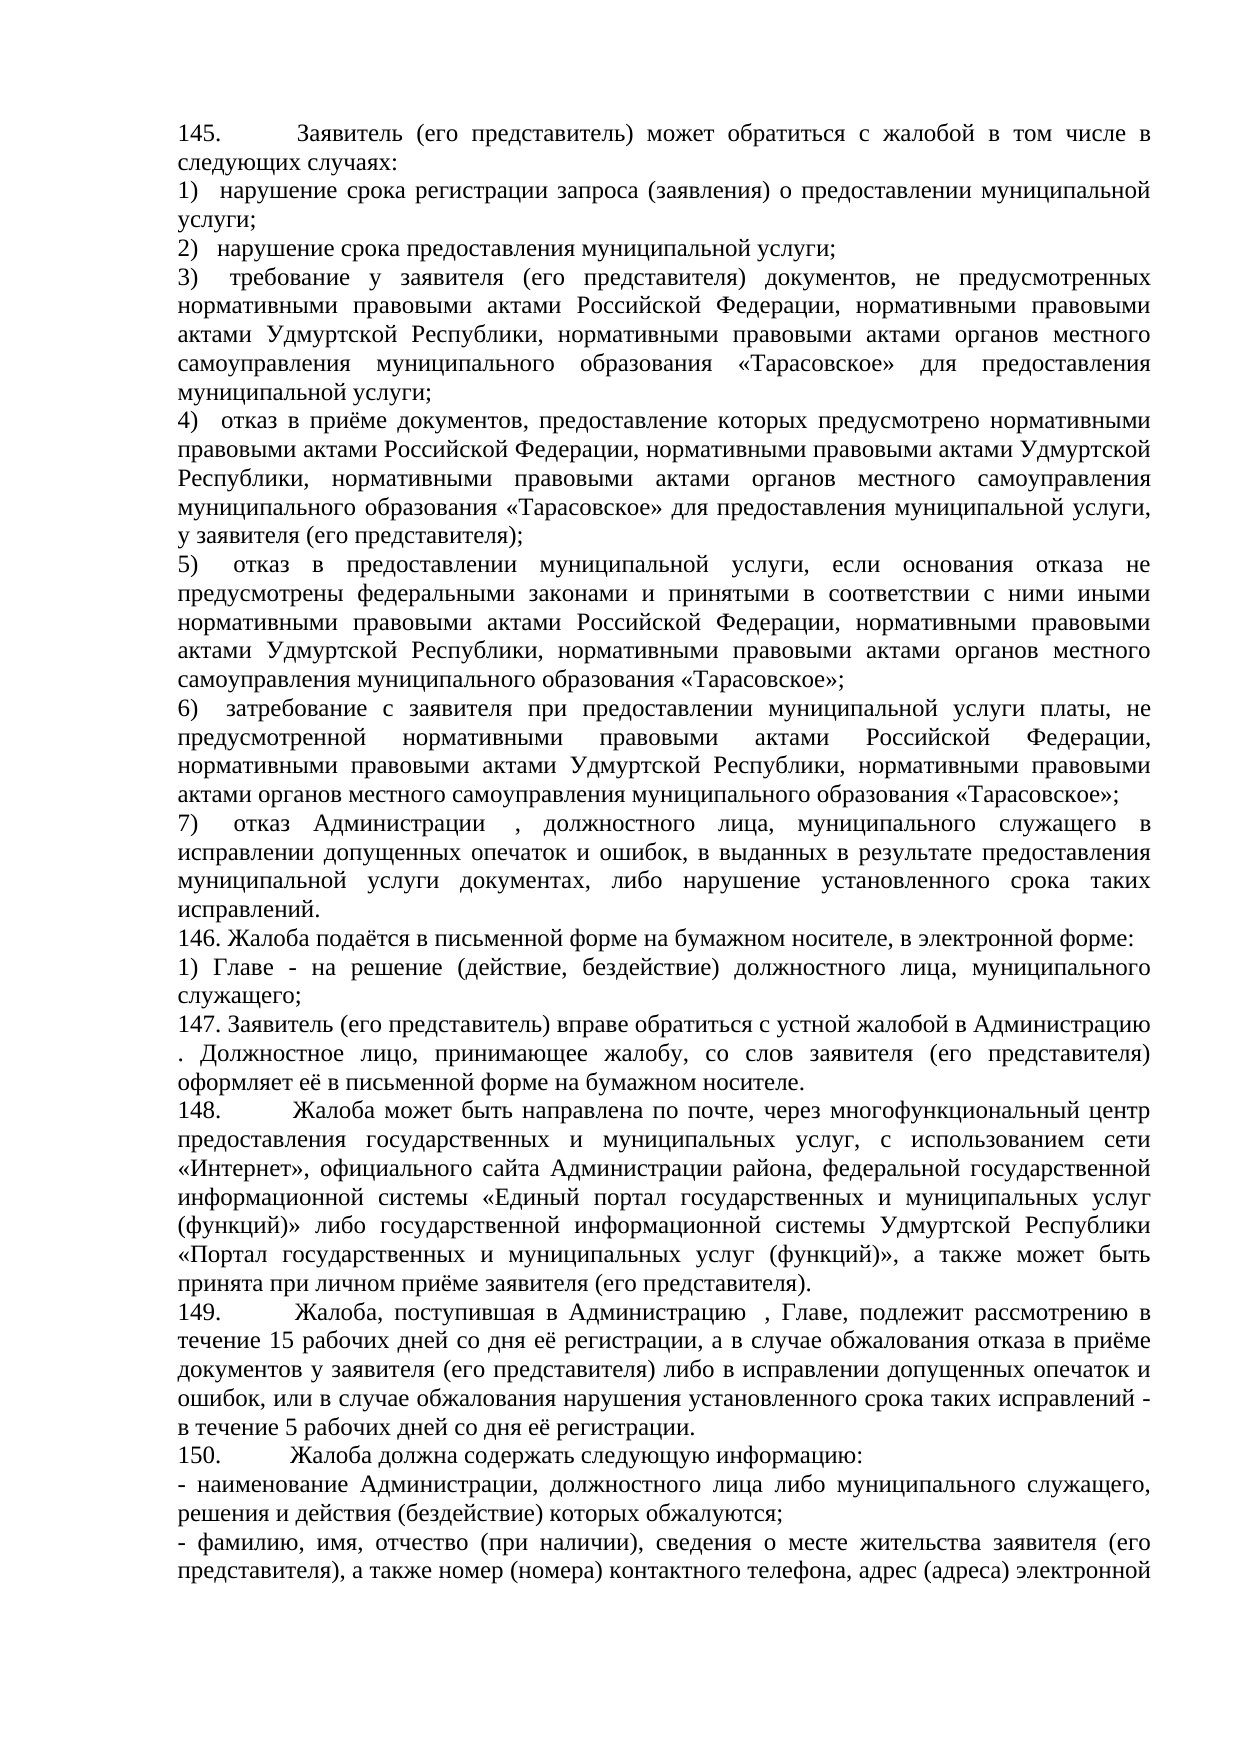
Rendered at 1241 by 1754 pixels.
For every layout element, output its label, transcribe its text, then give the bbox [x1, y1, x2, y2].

text 2) нарушение срока предоставления муниципальной услуги; [177, 233, 1152, 262]
text 145. Заявитель (его представитель) может обратиться с жалобой в том числе в следующих случаях: [177, 118, 1152, 176]
text 3) требование у заявителя (его представителя) документов, не предусмотренных нормативными правовыми актами Российской Федерации, нормативными правовыми актами Удмуртской Республики, нормативными правовыми актами органов местного самоуправления муниципального образования «Тарасовское» для предоставления муниципальной услуги; [177, 262, 1152, 406]
text 7) отказ Администрации , должностного лица, муниципального служащего в исправлении допущенных опечаток и ошибок, в выданных в результате предоставления муниципальной услуги документах, либо нарушение установленного срока таких исправлений. [177, 808, 1152, 923]
text - наименование Администрации, должностного лица либо муниципального служащего, решения и действия (бездействие) которых обжалуются; [177, 1469, 1152, 1527]
text 6) затребование с заявителя при предоставлении муниципальной услуги платы, не предусмотренной нормативными правовыми актами Российской Федерации, нормативными правовыми актами Удмуртской Республики, нормативными правовыми актами органов местного самоуправления муниципального образования «Тарасовское»; [177, 693, 1152, 808]
text 4) отказ в приёме документов, предоставление которых предусмотрено нормативными правовыми актами Российской Федерации, нормативными правовыми актами Удмуртской Республики, нормативными правовыми актами органов местного самоуправления муниципального образования «Тарасовское» для предоставления муниципальной услуги, у заявителя (его представителя); [177, 406, 1152, 549]
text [177, 1527, 1152, 1584]
text 150. Жалоба должна содержать следующую информацию: [177, 1441, 1152, 1469]
text 147. Заявитель (его представитель) вправе обратиться с устной жалобой в Администрацию . Должностное лицо, принимающее жалобу, со слов заявителя (его представителя) оформляет её в письменной форме на бумажном носителе. [177, 1009, 1152, 1096]
text 5) отказ в предоставлении муниципальной услуги, если основания отказа не предусмотрены федеральными законами и принятыми в соответствии с ними иными нормативными правовыми актами Российской Федерации, нормативными правовыми актами Удмуртской Республики, нормативными правовыми актами органов местного самоуправления муниципального образования «Тарасовское»; [177, 549, 1152, 693]
text 149. Жалоба, поступившая в Администрацию , Главе, подлежит рассмотрению в течение 15 рабочих дней со дня её регистрации, а в случае обжалования отказа в приёме документов у заявителя (его представителя) либо в исправлении допущенных опечаток и ошибок, или в случае обжалования нарушения установленного срока таких исправлений - в течение 5 рабочих дней со дня её регистрации. [177, 1297, 1152, 1441]
text 1) Главе - на решение (действие, бездействие) должностного лица, муниципального служащего; [177, 952, 1152, 1009]
text 148. Жалоба может быть направлена по почте, через многофункциональный центр предоставления государственных и муниципальных услуг, с использованием сети «Интернет», официального сайта Администрации района, федеральной государственной информационной системы «Единый портал государственных и муниципальных услуг (функций)» либо государственной информационной системы Удмуртской Республики «Портал государственных и муниципальных услуг (функций)», а также может быть принята при личном приёме заявителя (его представителя). [177, 1096, 1152, 1297]
text 1) нарушение срока регистрации запроса (заявления) о предоставлении муниципальной услуги; [177, 176, 1152, 233]
text 146. Жалоба подаётся в письменной форме на бумажном носителе, в электронной форме: [177, 923, 1152, 952]
